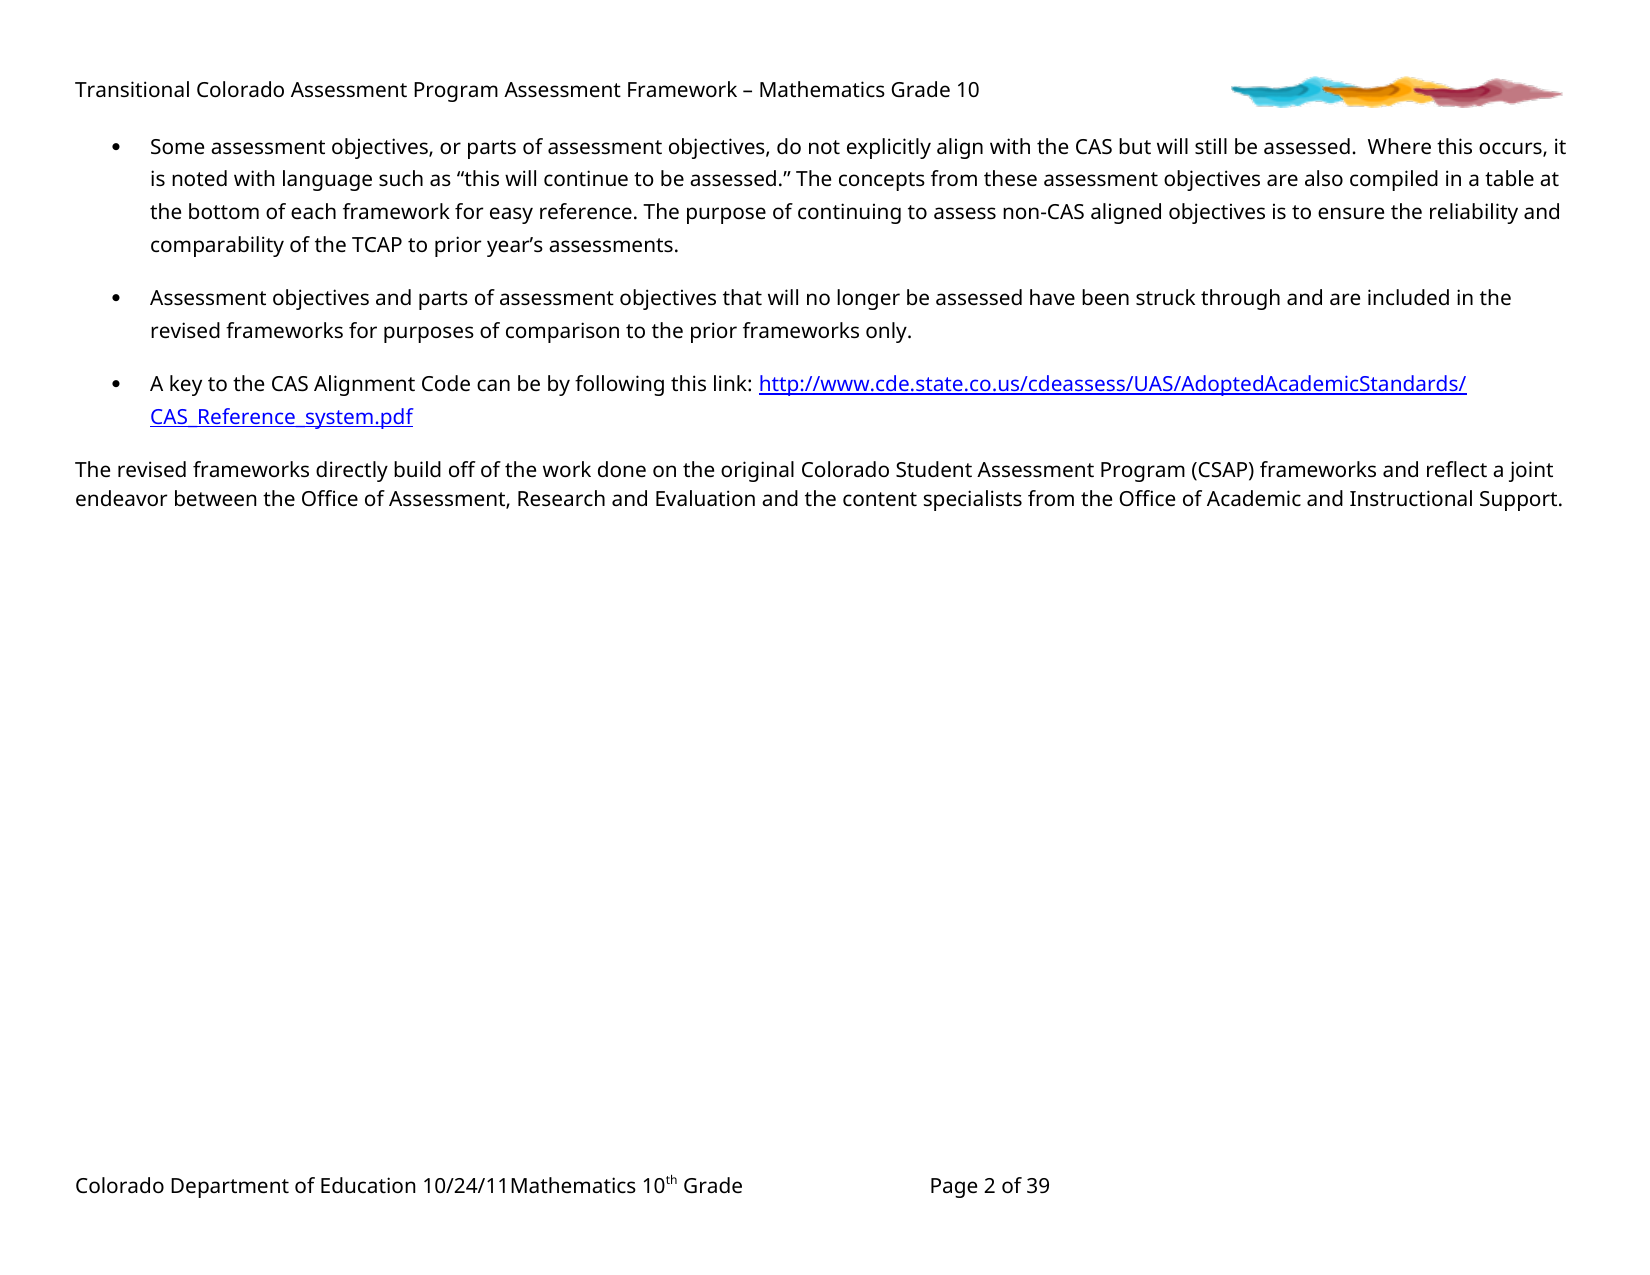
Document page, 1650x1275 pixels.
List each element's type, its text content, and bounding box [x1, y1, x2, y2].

text The revised frameworks directly build off of the work done on the original Colorado Student Assessment Program (CSAP) frameworks and reflect a joint endeavor between the Office of Assessment, Research and Evaluation and the content specialists from the Office of Academic and Instructional Support. [75, 455, 1575, 512]
list Some assessment objectives, or parts of assessment objectives, do not explicitly align with the CAS but will still be assessed. Where this occurs, it is noted with language such as “this will continue to be assessed.” The concepts from these assessment objectives are also compiled in a table at the bottom of each framework for easy reference. The purpose of continuing to assess non-CAS aligned objectives is to ensure the reliability and comparability of the TCAP to prior year’s assessments. [112, 132, 1575, 258]
list Assessment objectives and parts of assessment objectives that will no longer be assessed have been struck through and are included in the revised frameworks for purposes of comparison to the prior frameworks only. [112, 283, 1575, 344]
list A key to the CAS Alignment Code can be by following this link: http://www.cde.state.co.us/cdeassess/UAS/AdoptedAcademicStandards/CAS_Reference_system.pdf [112, 369, 1575, 430]
